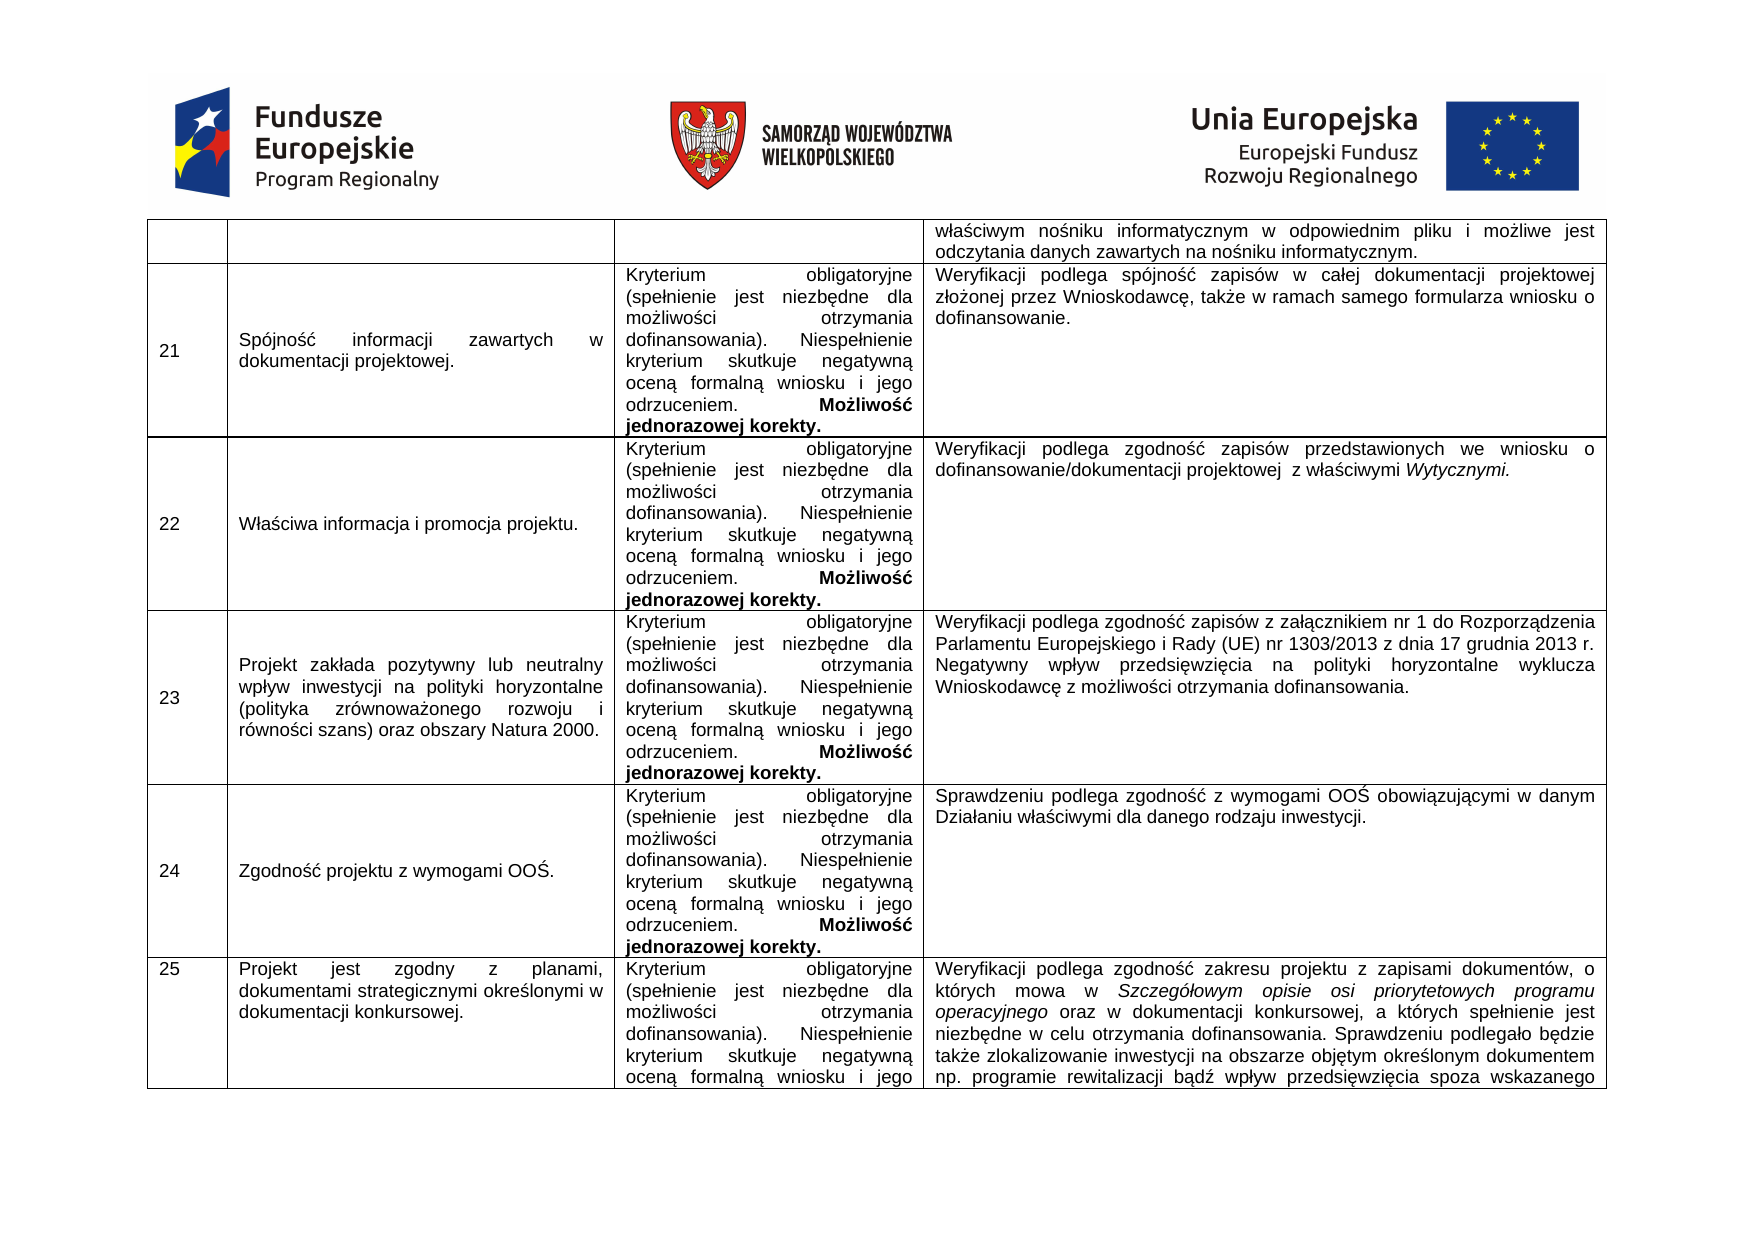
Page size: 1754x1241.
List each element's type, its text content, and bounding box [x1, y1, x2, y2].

table_cell Właściwa informacja i promocja projektu. [228, 438, 614, 610]
table_cell Sprawdzeniu podlega zgodność z wymogami OOŚ obowiązującymi w danym Działaniu właściwymi dla danego rodzaju inwestycji. [924, 785, 1606, 957]
table_cell 24 [148, 785, 227, 957]
table_cell Weryfikacji podlega zgodność zapisów przedstawionych we wniosku o dofinansowanie/dokumentacji projektowej z właściwymi Wytycznymi. [924, 438, 1606, 610]
table_cell Weryfikacji podlega spójność zapisów w całej dokumentacji projektowej złożonej przez Wnioskodawcę, także w ramach samego formularza wniosku o dofinansowanie. [924, 264, 1606, 436]
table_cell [615, 958, 923, 1087]
table_cell Zgodność projektu z wymogami OOŚ. [228, 785, 614, 957]
table_cell Spójność informacji zawartych w dokumentacji projektowej. [228, 264, 614, 436]
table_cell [615, 220, 923, 263]
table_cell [924, 220, 1606, 263]
table_cell 25 [148, 958, 227, 1087]
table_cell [228, 958, 614, 1087]
table_cell Projekt zakłada pozytywny lub neutralny wpływ inwestycji na polityki horyzontalne (polityka zrównoważonego rozwoju i równości szans) oraz obszary Natura 2000. [228, 611, 614, 783]
table_cell 23 [148, 611, 227, 783]
table_cell 22 [148, 438, 227, 610]
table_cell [924, 958, 1606, 1087]
table_cell Weryfikacji podlega zgodność zapisów z załącznikiem nr 1 do Rozporządzenia Parlamentu Europejskiego i Rady (UE) nr 1303/2013 z dnia 17 grudnia 2013 r. Negatywny wpływ przedsięwzięcia na polityki horyzontalne wyklucza Wnioskodawcę z możliwości otrzymania dofinansowania. [924, 611, 1606, 783]
table_cell 20 [148, 220, 227, 263]
table_cell 21 [148, 264, 227, 436]
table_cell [228, 220, 614, 263]
